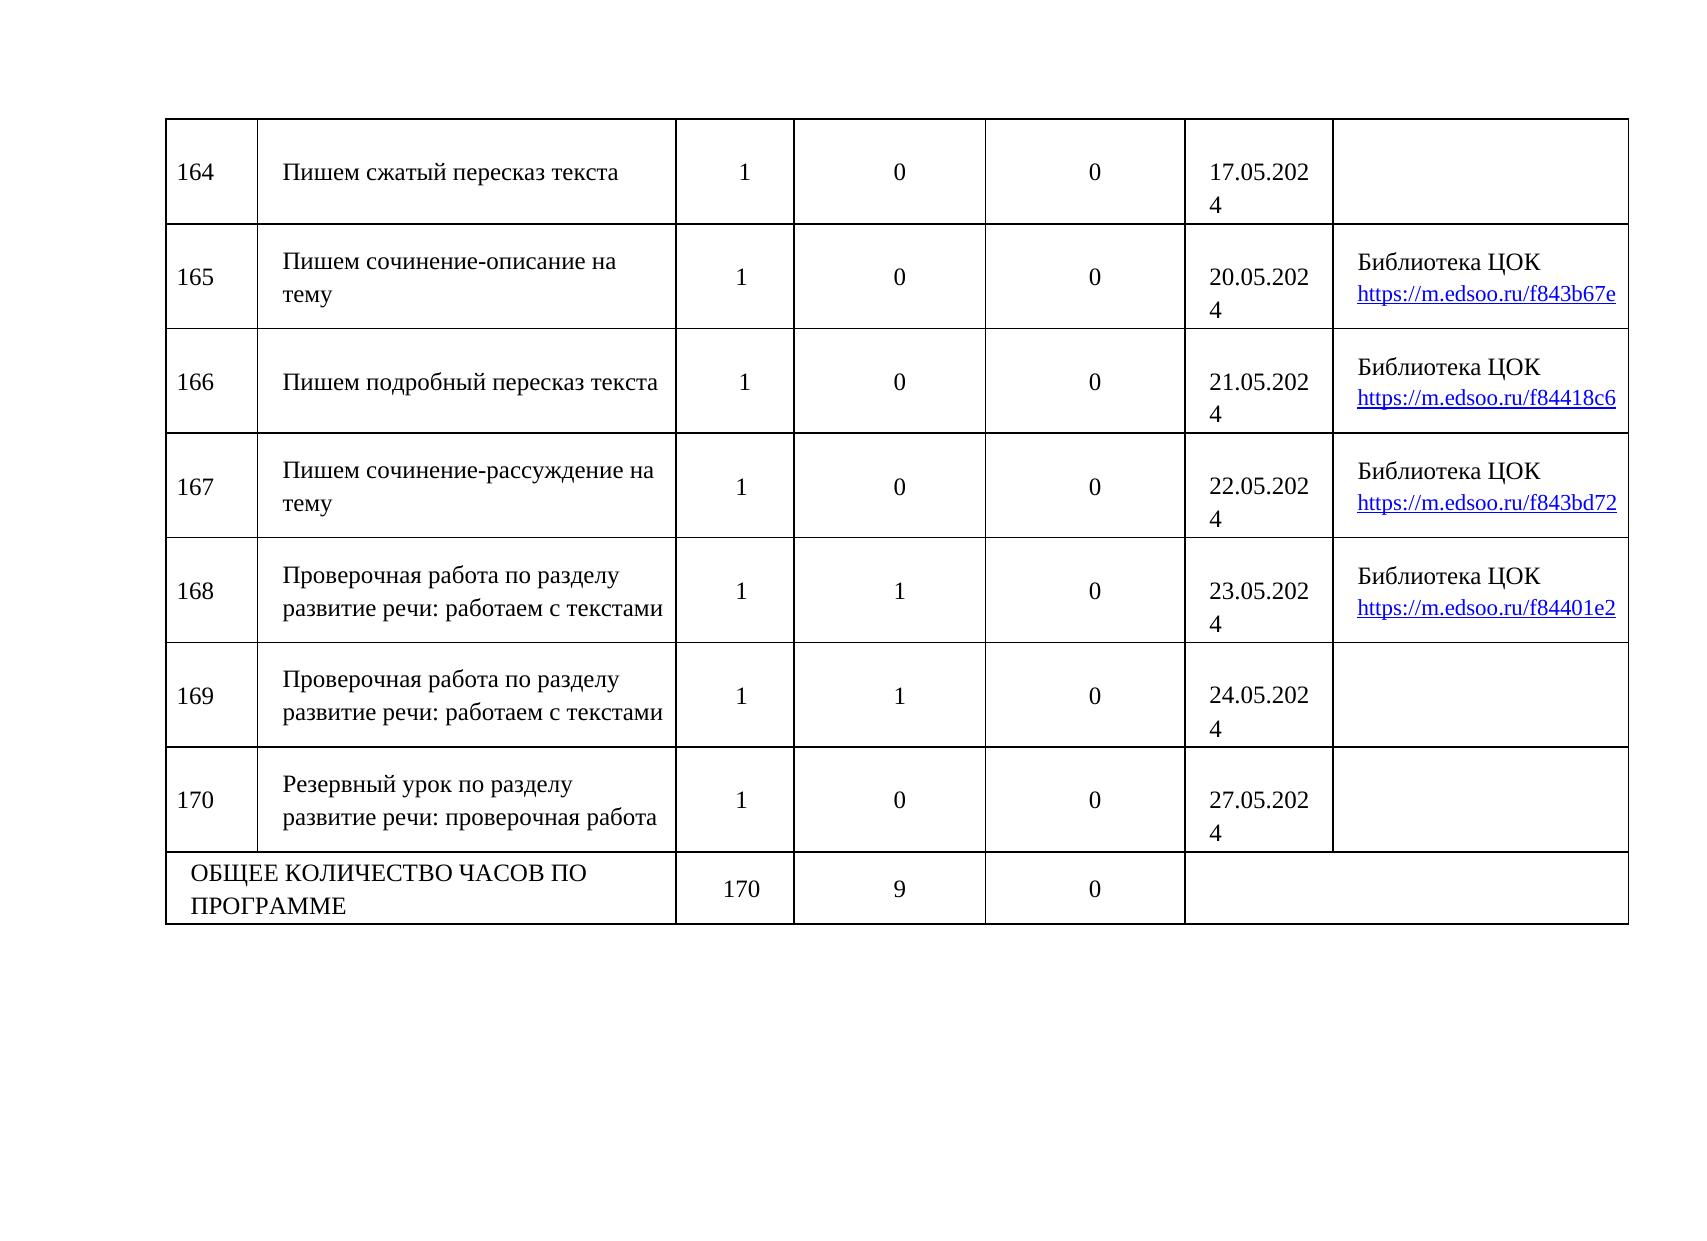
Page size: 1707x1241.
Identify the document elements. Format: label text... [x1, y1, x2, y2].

table_cell Проверочная работа по разделу развитие речи: работаем с текстами [258, 643, 675, 746]
table_cell 164 [167, 120, 257, 223]
table_cell 20.05.2024 [1186, 225, 1332, 327]
table_cell Пишем сочинение-рассуждение на тему [258, 434, 675, 537]
table_cell 0 [986, 120, 1184, 223]
table_cell 0 [795, 120, 985, 223]
table_cell 1 [677, 538, 793, 642]
table_cell 24.05.2024 [1186, 643, 1332, 746]
table_cell Библиотека ЦОК https://m.edsoo.ru/f843b67e [1334, 225, 1628, 327]
table_cell [1334, 120, 1628, 223]
table_cell 0 [795, 434, 985, 537]
table_cell Пишем подробный пересказ текста [258, 329, 675, 432]
table_cell 22.05.2024 [1186, 434, 1332, 537]
table_cell [1334, 643, 1628, 746]
table_cell 17.05.2024 [1186, 120, 1332, 223]
table_cell ОБЩЕЕ КОЛИЧЕСТВО ЧАСОВ ПО ПРОГРАММЕ [167, 853, 675, 923]
table_cell 0 [986, 225, 1184, 327]
table_cell Библиотека ЦОК https://m.edsoo.ru/f84401e2 [1334, 538, 1628, 642]
table_cell 21.05.2024 [1186, 329, 1332, 432]
table_cell 0 [986, 434, 1184, 537]
table_cell Проверочная работа по разделу развитие речи: работаем с текстами [258, 538, 675, 642]
table_cell 1 [795, 643, 985, 746]
table_cell 0 [986, 853, 1184, 923]
table_cell 9 [795, 853, 985, 923]
table_cell Резервный урок по разделу развитие речи: проверочная работа [258, 748, 675, 851]
table_cell 23.05.2024 [1186, 538, 1332, 642]
table_cell [1186, 853, 1628, 923]
table_cell 1 [677, 434, 793, 537]
table_cell 167 [167, 434, 257, 537]
table_cell Библиотека ЦОК https://m.edsoo.ru/f843bd72 [1334, 434, 1628, 537]
table_cell 27.05.2024 [1186, 748, 1332, 851]
table_cell 168 [167, 538, 257, 642]
table_cell 1 [677, 329, 793, 432]
table_cell Библиотека ЦОК https://m.edsoo.ru/f84418c6 [1334, 329, 1628, 432]
table_cell 0 [986, 748, 1184, 851]
table_cell 1 [677, 120, 793, 223]
table_cell Пишем сжатый пересказ текста [258, 120, 675, 223]
table_cell 1 [795, 538, 985, 642]
table_cell 0 [986, 643, 1184, 746]
table_cell Пишем сочинение-описание на тему [258, 225, 675, 327]
table_cell 1 [677, 643, 793, 746]
table_cell 170 [677, 853, 793, 923]
table_cell 165 [167, 225, 257, 327]
table_cell 0 [795, 748, 985, 851]
table_cell [1334, 748, 1628, 851]
table_cell 0 [986, 329, 1184, 432]
table_cell 0 [986, 538, 1184, 642]
table_cell 0 [795, 329, 985, 432]
table_cell 1 [677, 748, 793, 851]
table_cell 0 [795, 225, 985, 327]
table_cell 1 [677, 225, 793, 327]
table_cell 166 [167, 329, 257, 432]
table_cell 169 [167, 643, 257, 746]
table_cell 170 [167, 748, 257, 851]
